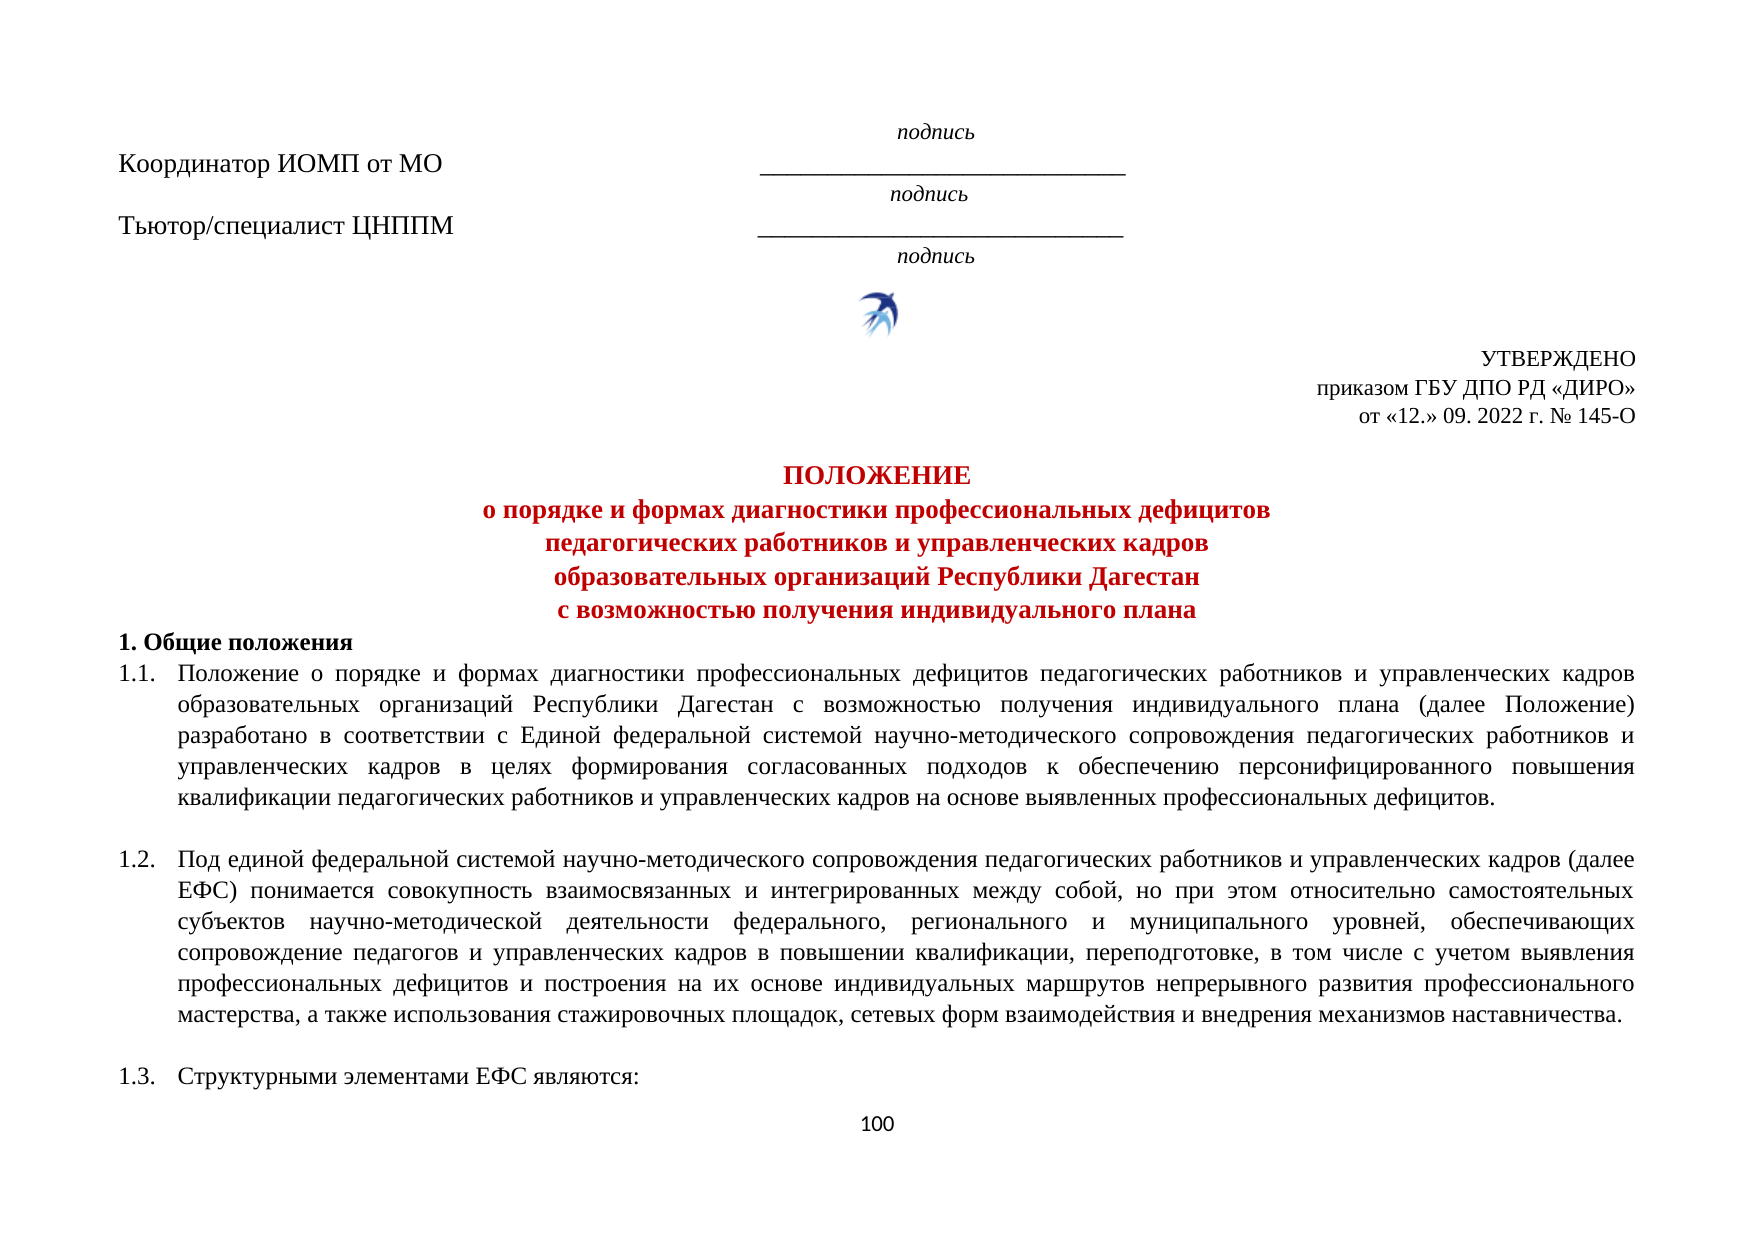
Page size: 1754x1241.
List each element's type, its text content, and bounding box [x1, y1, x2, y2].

text приказом ГБУ ДПО РД «ДИРО» [118, 374, 1636, 400]
text подпись [118, 242, 1636, 269]
text с возможностью получения индивидуального плана [118, 593, 1636, 624]
text подпись [118, 180, 1636, 207]
text педагогических работников и управленческих кадров [118, 526, 1636, 557]
text от «12.» 09. 2022 г. № 145-О [118, 402, 1636, 429]
text ПОЛОЖЕНИЕ [118, 459, 1636, 490]
text подпись [118, 118, 1636, 144]
text образовательных организаций Республики Дагестан [118, 560, 1636, 591]
text 1. Общие положения [118, 627, 1636, 656]
text 1.1. Положение о порядке и формах диагностики профессиональных дефицитов педагогических работников и управленческих кадров образовательных организаций Республики Дагестан с возможностью получения индивидуального плана (далее Положение) разработано в соответствии с Единой федеральной системой научно-методического сопровождения педагогических работников и управленческих кадров в целях формирования согласованных подходов к обеспечению персонифицированного повышения квалификации педагогических работников и управленческих кадров на основе выявленных профессиональных дефицитов. [118, 658, 1636, 811]
text Тьютор/специалист ЦНППМ ___________________________ [118, 209, 1636, 240]
picture [846, 287, 908, 344]
text УТВЕРЖДЕНО [118, 345, 1636, 372]
text Координатор ИОМП от МО ___________________________ [118, 147, 1636, 178]
text о порядке и формах диагностики профессиональных дефицитов [118, 493, 1636, 524]
text 1.3. Структурными элементами ЕФС являются: [118, 1061, 1636, 1090]
text 1.2. Под единой федеральной системой научно-методического сопровождения педагогических работников и управленческих кадров (далее ЕФС) понимается совокупность взаимосвязанных и интегрированных между собой, но при этом относительно самостоятельных субъектов научно-методической деятельности федерального, регионального и муниципального уровней, обеспечивающих сопровождение педагогов и управленческих кадров в повышении квалификации, переподготовке, в том числе с учетом выявления профессиональных дефицитов и построения на их основе индивидуальных маршрутов непрерывного развития профессионального мастерства, а также использования стажировочных площадок, сетевых форм взаимодействия и внедрения механизмов наставничества. [118, 844, 1636, 1028]
